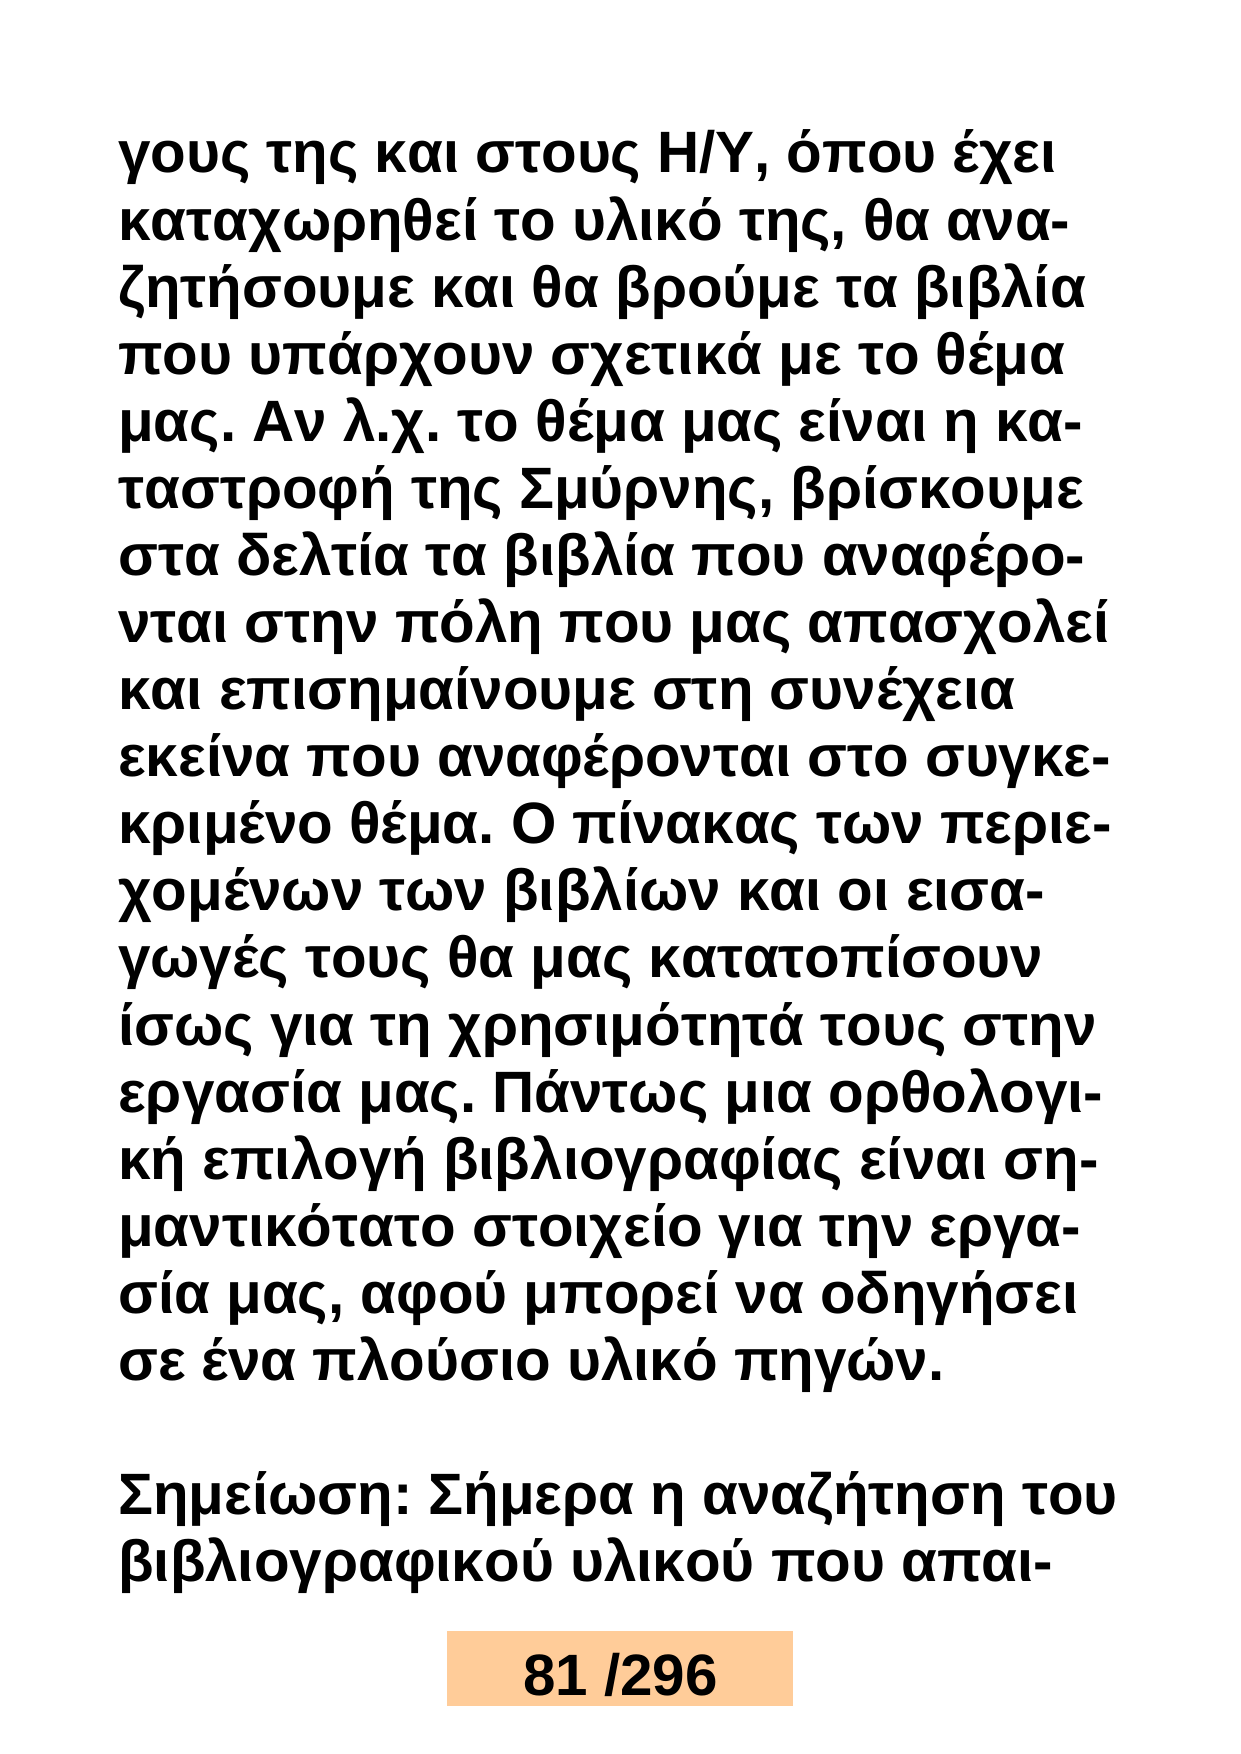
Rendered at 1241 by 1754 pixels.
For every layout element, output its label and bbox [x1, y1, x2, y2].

text [118, 1460, 1122, 1594]
text [118, 118, 1122, 1393]
